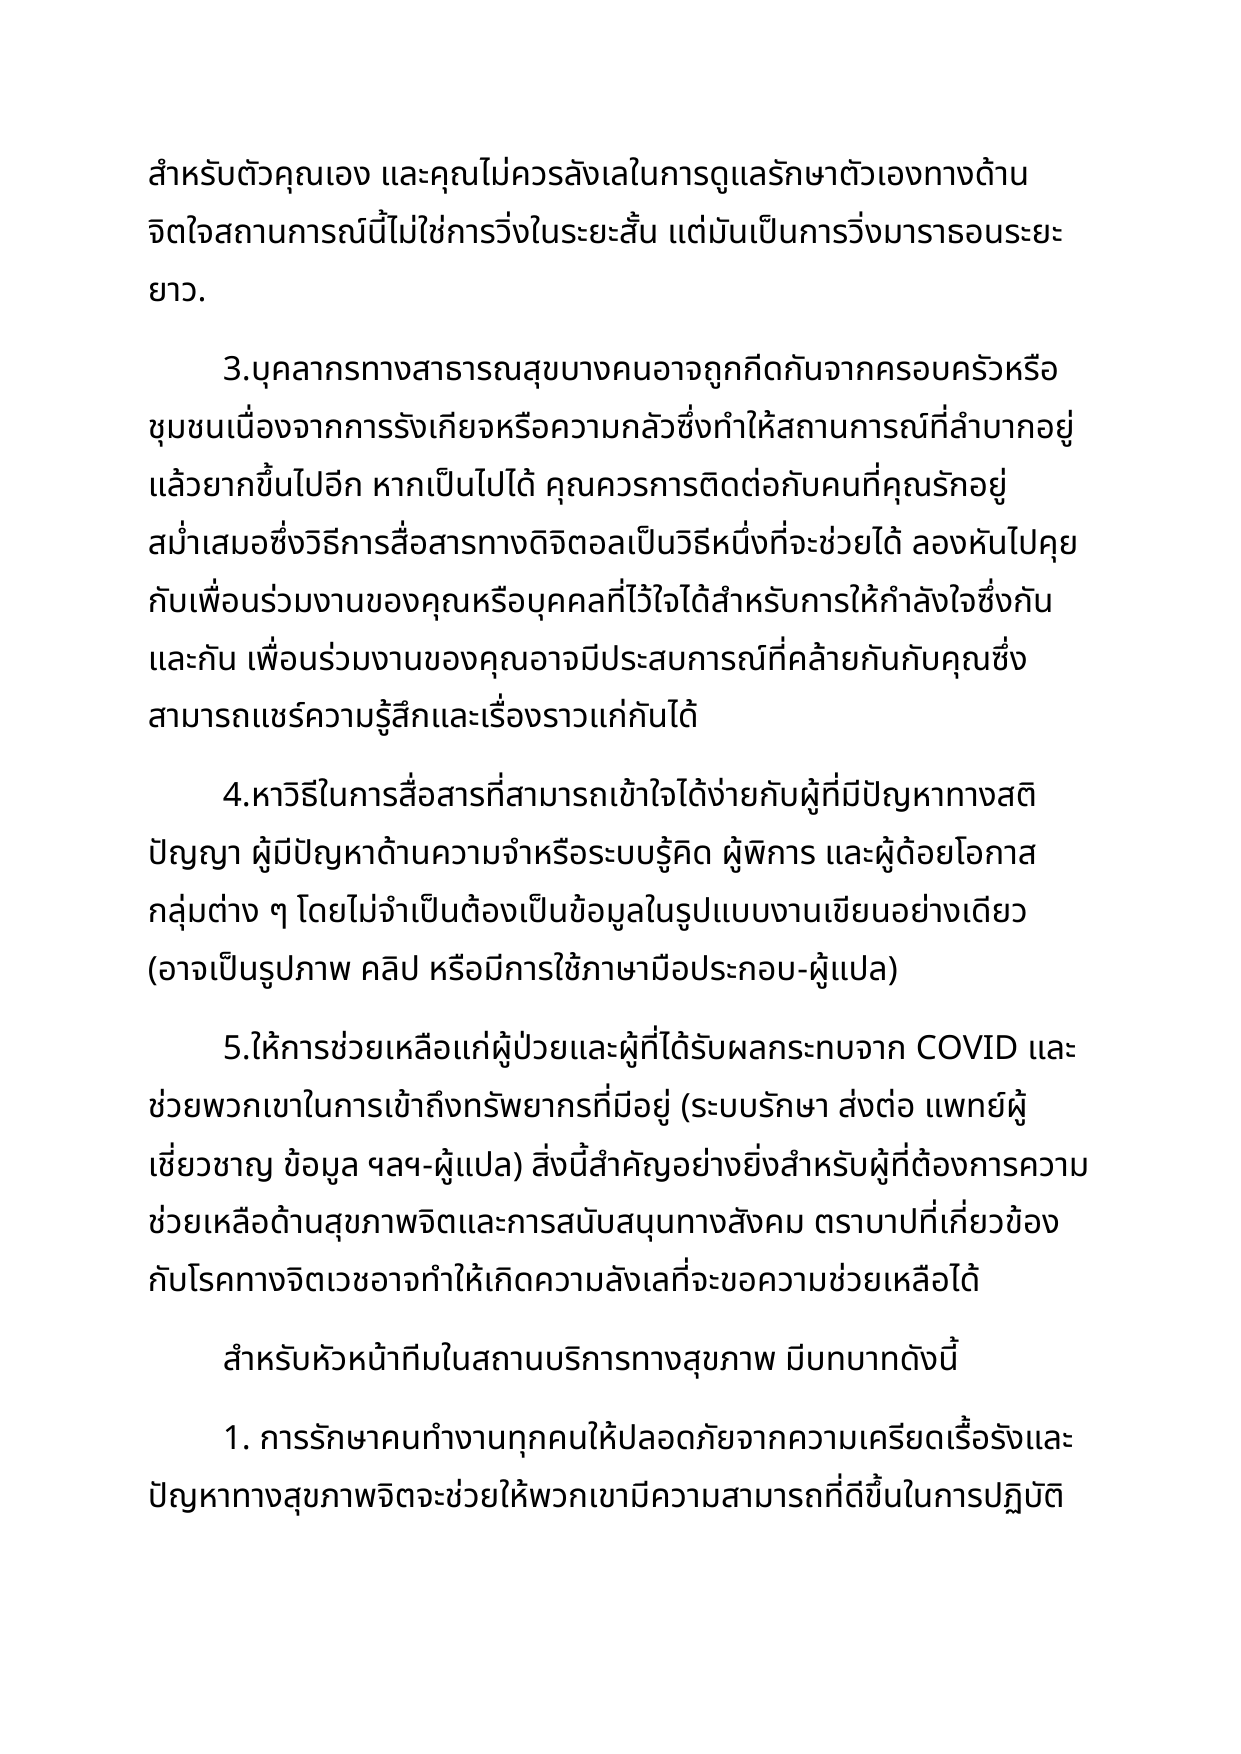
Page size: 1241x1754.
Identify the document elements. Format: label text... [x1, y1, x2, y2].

text 4.หาวิธีในการสื่อสารที่สามารถเข้าใจได้ง่ายกับผู้ที่มีปัญหาทางสติปัญญา ผู้มีปัญหาด้านความจำหรือระบบรู้คิด ผู้พิการ และผู้ด้อยโอกาสกลุ่มต่าง ๆ โดยไม่จำเป็นต้องเป็นข้อมูลในรูปแบบงานเขียนอย่างเดียว (อาจเป็นรูปภาพ คลิป หรือมีการใช้ภาษามือประกอบ-ผู้แปล) [148, 771, 1090, 996]
text สำหรับหัวหน้าทีมในสถานบริการทางสุขภาพ มีบทบาทดังนี้ [148, 1335, 1090, 1386]
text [148, 1414, 1090, 1522]
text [148, 150, 1090, 316]
text 3.บุคลากรทางสาธารณสุขบางคนอาจถูกกีดกันจากครอบครัวหรือชุมชนเนื่องจากการรังเกียจหรือความกลัวซึ่งทำให้สถานการณ์ที่ลำบากอยู่แล้วยากขึ้นไปอีก หากเป็นไปได้ คุณควรการติดต่อกับคนที่คุณรักอยู่สม่ำเสมอซึ่งวิธีการสื่อสารทางดิจิตอลเป็นวิธีหนึ่งที่จะช่วยได้ ลองหันไปคุยกับเพื่อนร่วมงานของคุณหรือบุคคลที่ไว้ใจได้สำหรับการให้กำลังใจซึ่งกันและกัน เพื่อนร่วมงานของคุณอาจมีประสบการณ์ที่คล้ายกันกับคุณซึ่งสามารถแชร์ความรู้สึกและเรื่องราวแก่กันได้ [148, 345, 1090, 743]
text 5.ให้การช่วยเหลือแก่ผู้ป่วยและผู้ที่ได้รับผลกระทบจาก COVID และช่วยพวกเขาในการเข้าถึงทรัพยากรที่มีอยู่ (ระบบรักษา ส่งต่อ แพทย์ผู้เชี่ยวชาญ ข้อมูล ฯลฯ-ผู้แปล) สิ่งนี้สำคัญอย่างยิ่งสำหรับผู้ที่ต้องการความช่วยเหลือด้านสุขภาพจิตและการสนับสนุนทางสังคม ตราบาปที่เกี่ยวข้องกับโรคทางจิตเวชอาจทำให้เกิดความลังเลที่จะขอความช่วยเหลือได้ [148, 1024, 1090, 1307]
